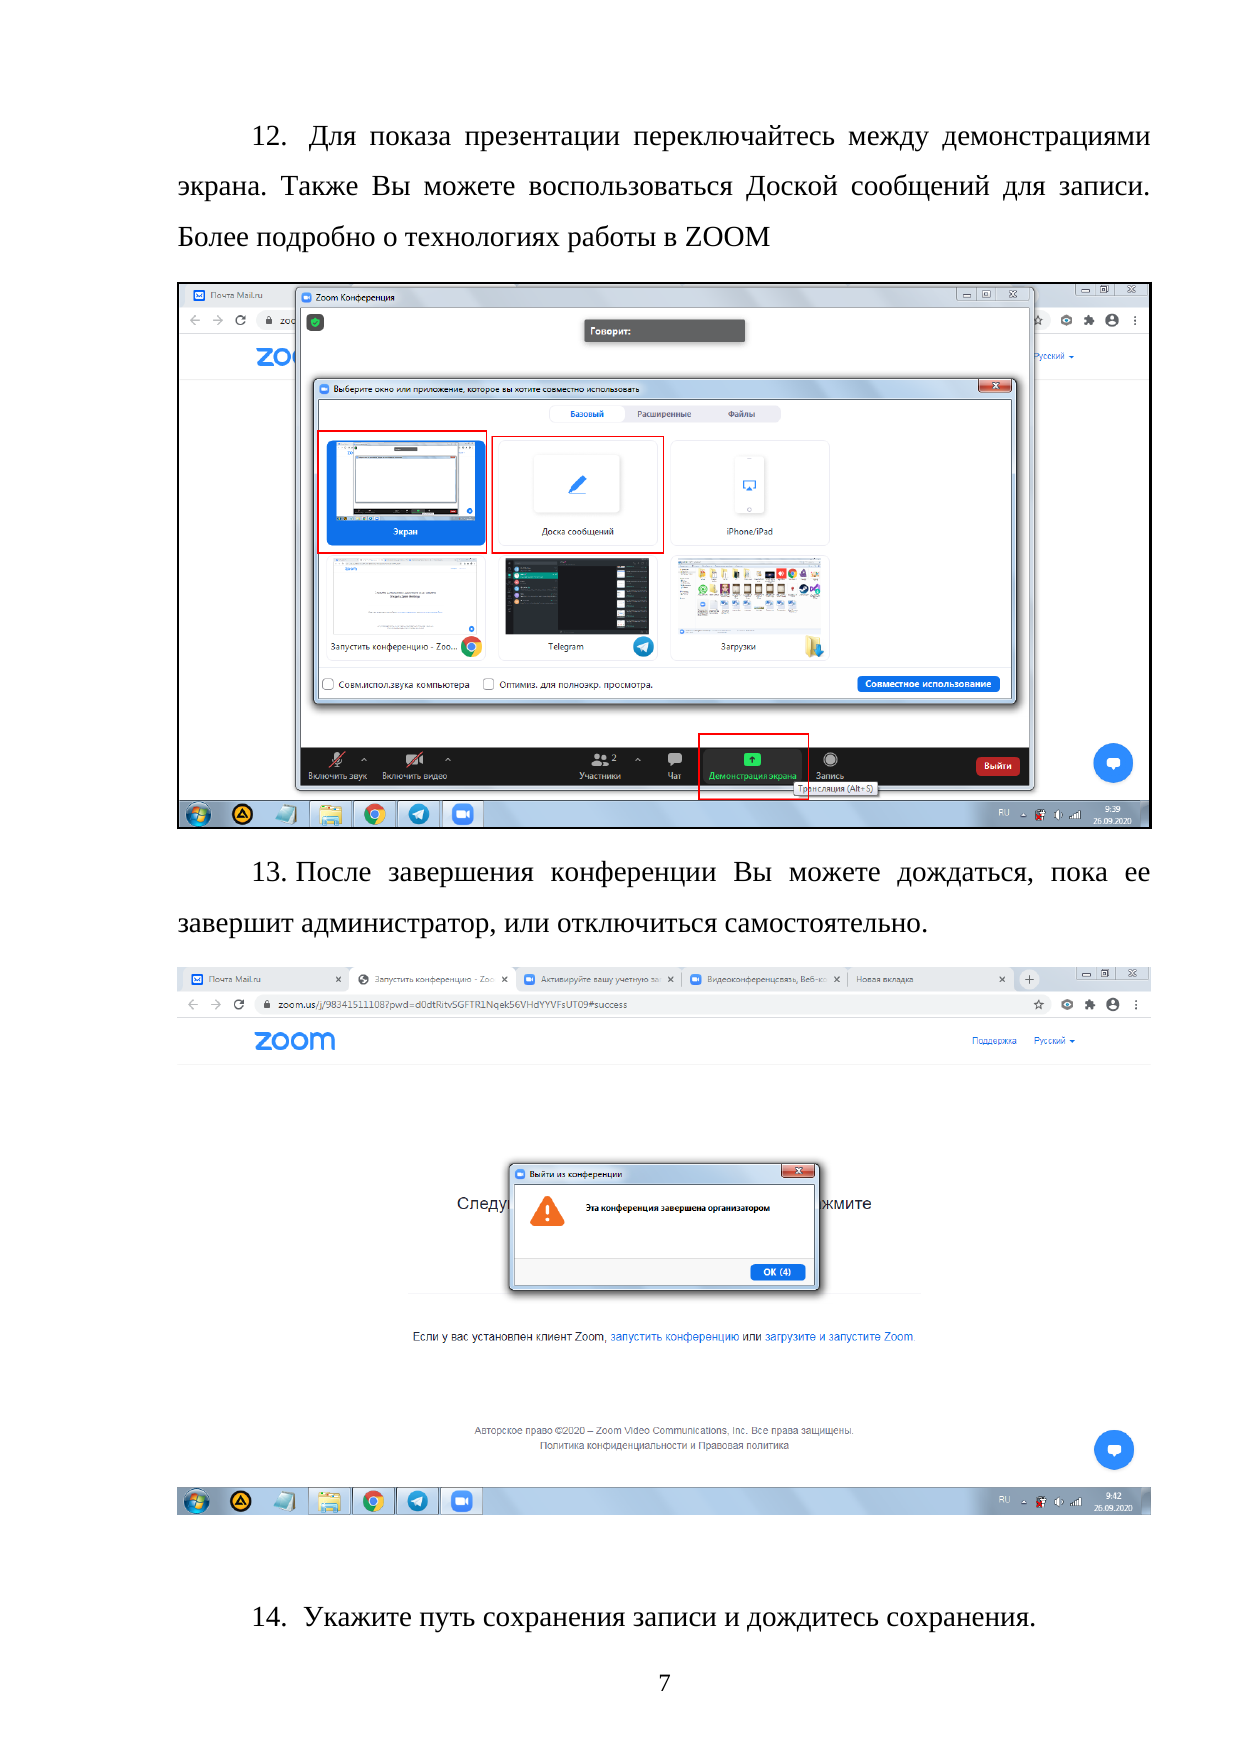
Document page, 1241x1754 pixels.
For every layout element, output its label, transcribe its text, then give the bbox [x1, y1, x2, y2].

list Укажите путь сохранения записи и дождитесь сохранения. [177, 1599, 1152, 1632]
list После завершения конференции Вы можете дождаться, пока ее завершит администратор, или отключиться самостоятельно. [177, 854, 1152, 938]
picture [179, 284, 1149, 827]
list Для показа презентации переключайтесь между демонстрациями экрана. Также Вы можете воспользоваться Доской сообщений для записи. Более подробно о технологиях работы в ZOOM [177, 118, 1152, 252]
picture [177, 967, 1151, 1515]
